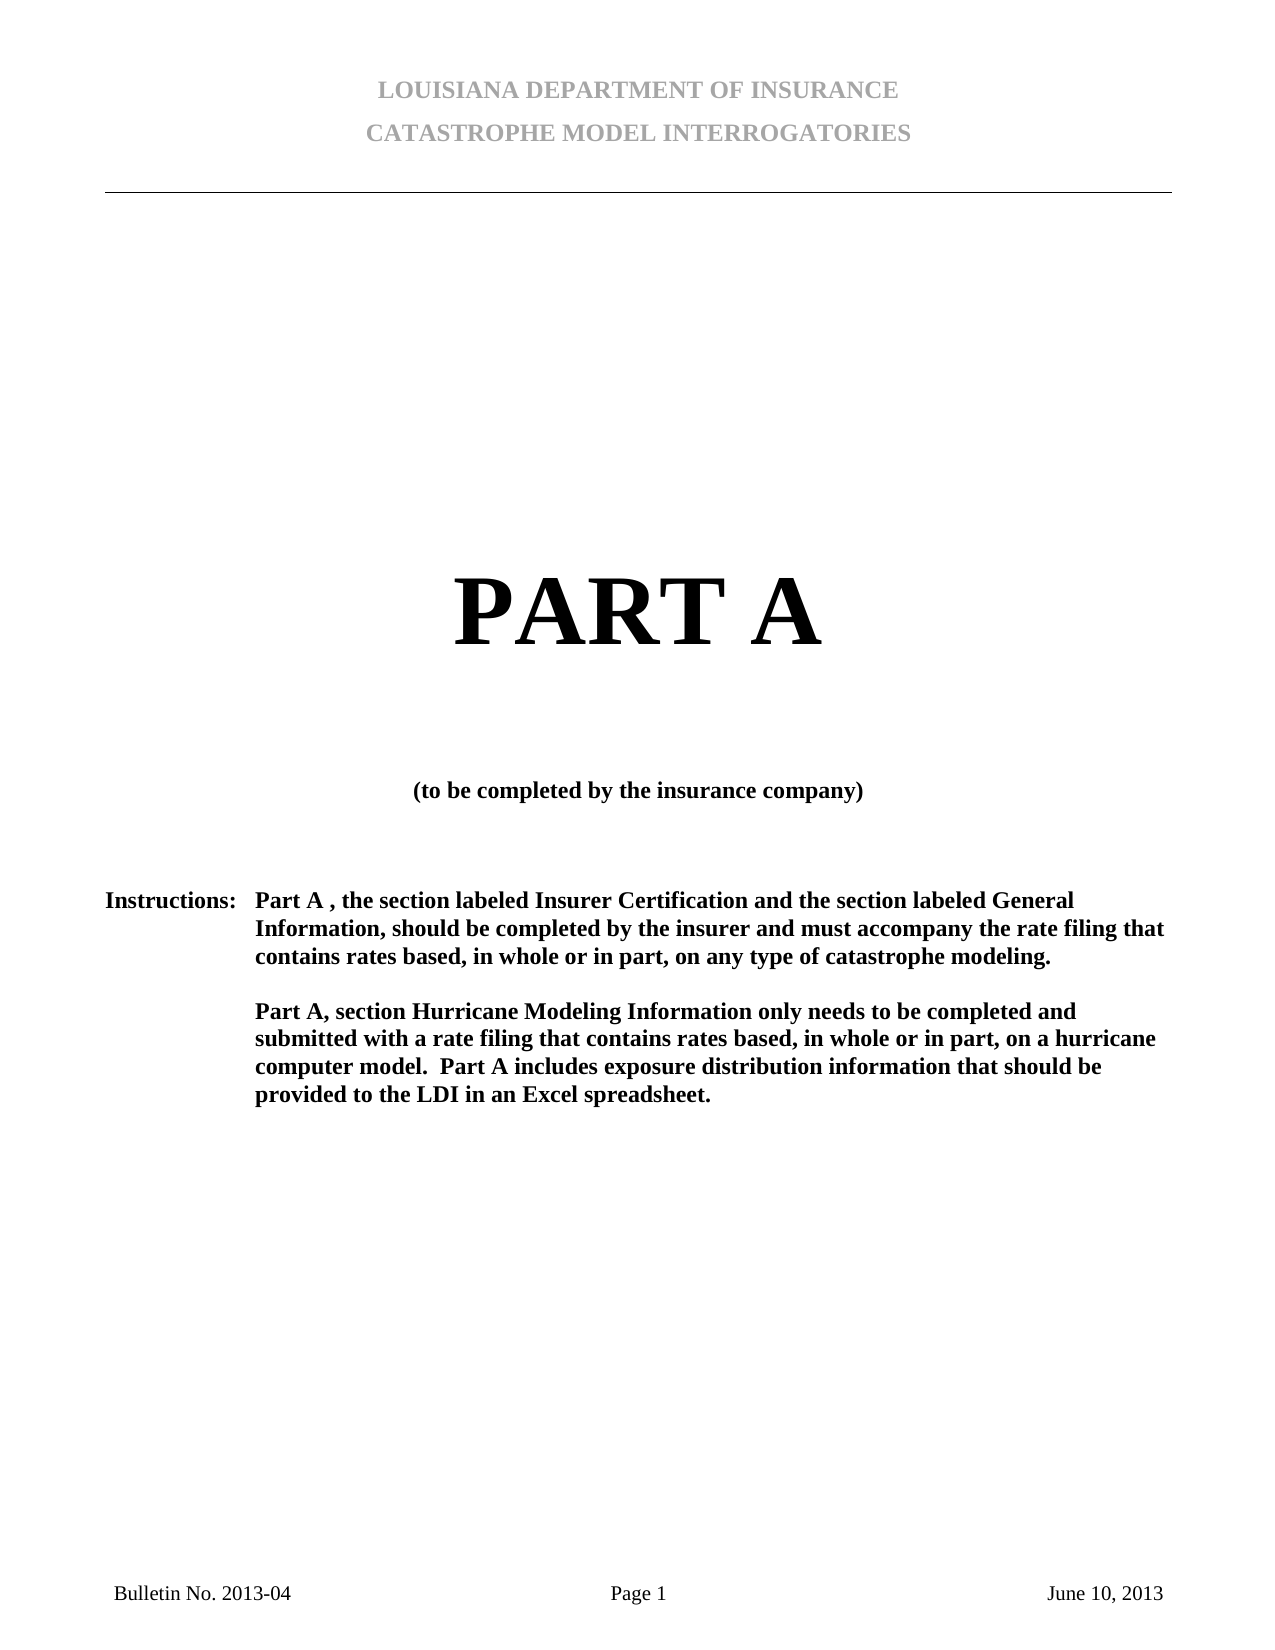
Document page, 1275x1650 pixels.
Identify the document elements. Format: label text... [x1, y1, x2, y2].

text Instructions: Part A , the section labeled Insurer Certification and the section labeled General Information, should be completed by the insurer and must accompany the rate filing that contains rates based, in whole or in part, on any type of catastrophe modeling. [105, 886, 1172, 969]
text PART A [105, 551, 1172, 666]
text (to be completed by the insurance company) [105, 776, 1172, 804]
text Part A, section Hurricane Modeling Information only needs to be completed and submitted with a rate filing that contains rates based, in whole or in part, on a hurricane computer model. Part A includes exposure distribution information that should be provided to the LDI in an Excel spreadsheet. [255, 997, 1172, 1107]
